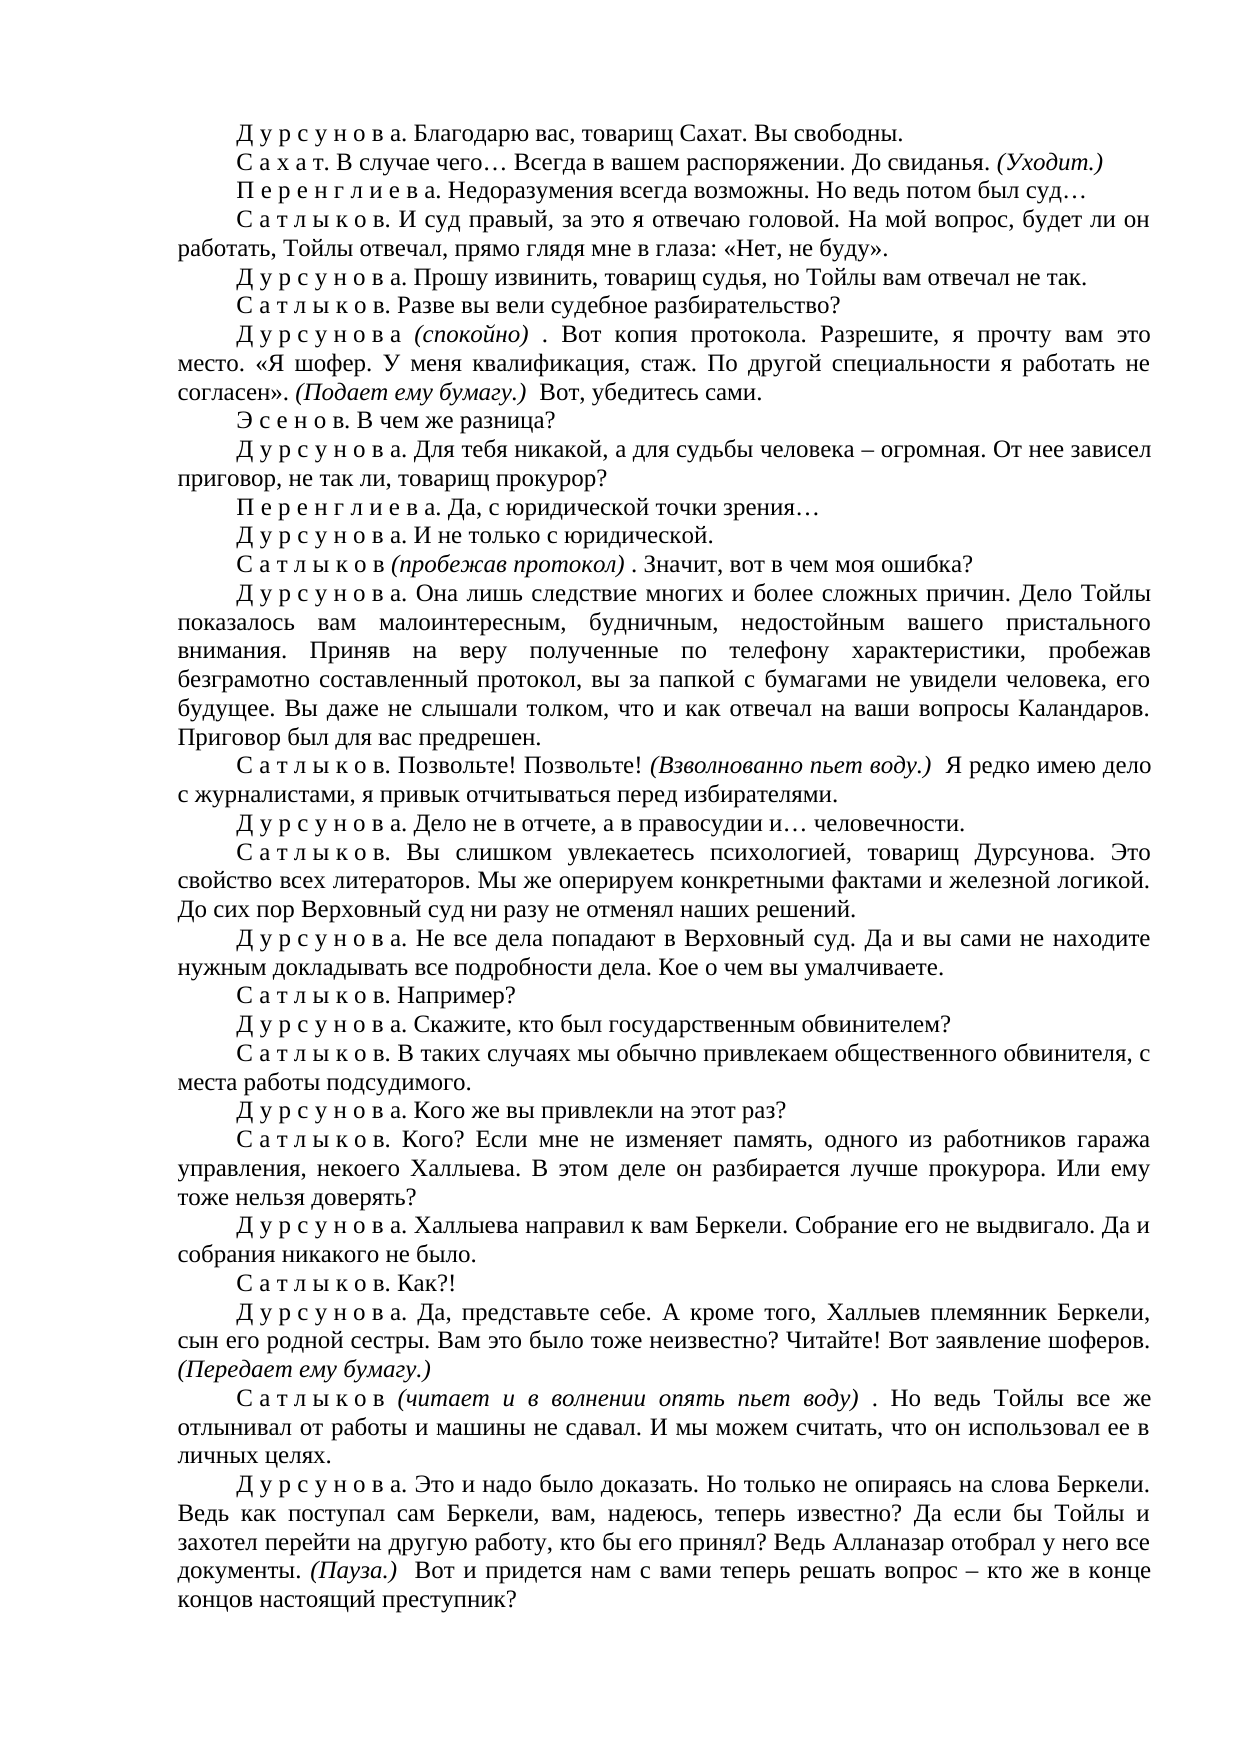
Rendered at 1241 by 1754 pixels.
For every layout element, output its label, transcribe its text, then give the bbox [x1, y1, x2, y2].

text Д у р с у н о в а. Это и надо было доказать. Но только не опираясь на слова Беркели. Ведь как поступал сам Беркели, вам, надеюсь, теперь известно? Да если бы Тойлы и захотел перейти на другую работу, кто бы его принял? Ведь Алланазар отобрал у него все документы. (Пауза.) Вот и придется нам с вами теперь решать вопрос – кто же в конце концов настоящий преступник? [177, 1469, 1152, 1613]
text С а т л ы к о в. И суд правый, за это я отвечаю головой. На мой вопрос, будет ли он работать, Тойлы отвечал, прямо глядя мне в глаза: «Нет, не буду». [177, 204, 1152, 262]
text С а т л ы к о в. В таких случаях мы обычно привлекаем общественного обвинителя, с места работы подсудимого. [177, 1038, 1152, 1096]
text С а т л ы к о в (читает и в волнении опять пьет воду) . Но ведь Тойлы все же отлынивал от работы и машины не сдавал. И мы можем считать, что он использовал ее в личных целях. [177, 1383, 1152, 1469]
text С а т л ы к о в. Позвольте! Позвольте! (Взволнованно пьет воду.) Я редко имею дело с журналистами, я привык отчитываться перед избирателями. [177, 751, 1152, 808]
text Д у р с у н о в а. Кого же вы привлекли на этот раз? [177, 1096, 1152, 1124]
text С а т л ы к о в. Вы слишком увлекаетесь психологией, товарищ Дурсунова. Это свойство всех литераторов. Мы же оперируем конкретными фактами и железной логикой. До сих пор Верховный суд ни разу не отменял наших решений. [177, 837, 1152, 923]
text Э с е н о в. В чем же разница? [177, 406, 1152, 434]
text С а т л ы к о в. Кого? Если мне не изменяет память, одного из работников гаража управления, некоего Халлыева. В этом деле он разбирается лучше прокурора. Или ему тоже нельзя доверять? [177, 1124, 1152, 1211]
text С а х а т. В случае чего… Всегда в вашем распоряжении. До свиданья. (Уходит.) [177, 147, 1152, 176]
text С а т л ы к о в. Например? [177, 981, 1152, 1009]
text Д у р с у н о в а. И не только с юридической. [177, 521, 1152, 549]
text Д у р с у н о в а. Прошу извинить, товарищ судья, но Тойлы вам отвечал не так. [177, 262, 1152, 291]
text Д у р с у н о в а. Халлыева направил к вам Беркели. Собрание его не выдвигало. Да и собрания никакого не было. [177, 1211, 1152, 1268]
text Д у р с у н о в а. Для тебя никакой, а для судьбы человека – огромная. От нее зависел приговор, не так ли, товарищ прокурор? [177, 434, 1152, 492]
text Д у р с у н о в а. Не все дела попадают в Верховный суд. Да и вы сами не находите нужным докладывать все подробности дела. Кое о чем вы умалчиваете. [177, 923, 1152, 981]
text С а т л ы к о в. Разве вы вели судебное разбирательство? [177, 291, 1152, 319]
text Д у р с у н о в а. Дело не в отчете, а в правосудии и… человечности. [177, 808, 1152, 837]
text П е р е н г л и е в а. Недоразумения всегда возможны. Но ведь потом был суд… [177, 176, 1152, 204]
text Д у р с у н о в а. Она лишь следствие многих и более сложных причин. Дело Тойлы показалось вам малоинтересным, будничным, недостойным вашего пристального внимания. Приняв на веру полученные по телефону характеристики, пробежав безграмотно составленный протокол, вы за папкой с бумагами не увидели человека, его будущее. Вы даже не слышали толком, что и как отвечал на ваши вопросы Каландаров. Приговор был для вас предрешен. [177, 578, 1152, 751]
text Д у р с у н о в а. Да, представьте себе. А кроме того, Халлыев племянник Беркели, сын его родной сестры. Вам это было тоже неизвестно? Читайте! Вот заявление шоферов. (Передает ему бумагу.) [177, 1297, 1152, 1383]
text С а т л ы к о в (пробежав протокол) . Значит, вот в чем моя ошибка? [177, 549, 1152, 578]
text С а т л ы к о в. Как?! [177, 1268, 1152, 1297]
text Д у р с у н о в а. Скажите, кто был государственным обвинителем? [177, 1009, 1152, 1038]
text П е р е н г л и е в а. Да, с юридической точки зрения… [177, 492, 1152, 521]
text Д у р с у н о в а (спокойно) . Вот копия протокола. Разрешите, я прочту вам это место. «Я шофер. У меня квалификация, стаж. По другой специальности я работать не согласен». (Подает ему бумагу.) Вот, убедитесь сами. [177, 319, 1152, 406]
text Д у р с у н о в а. Благодарю вас, товарищ Сахат. Вы свободны. [177, 118, 1152, 147]
